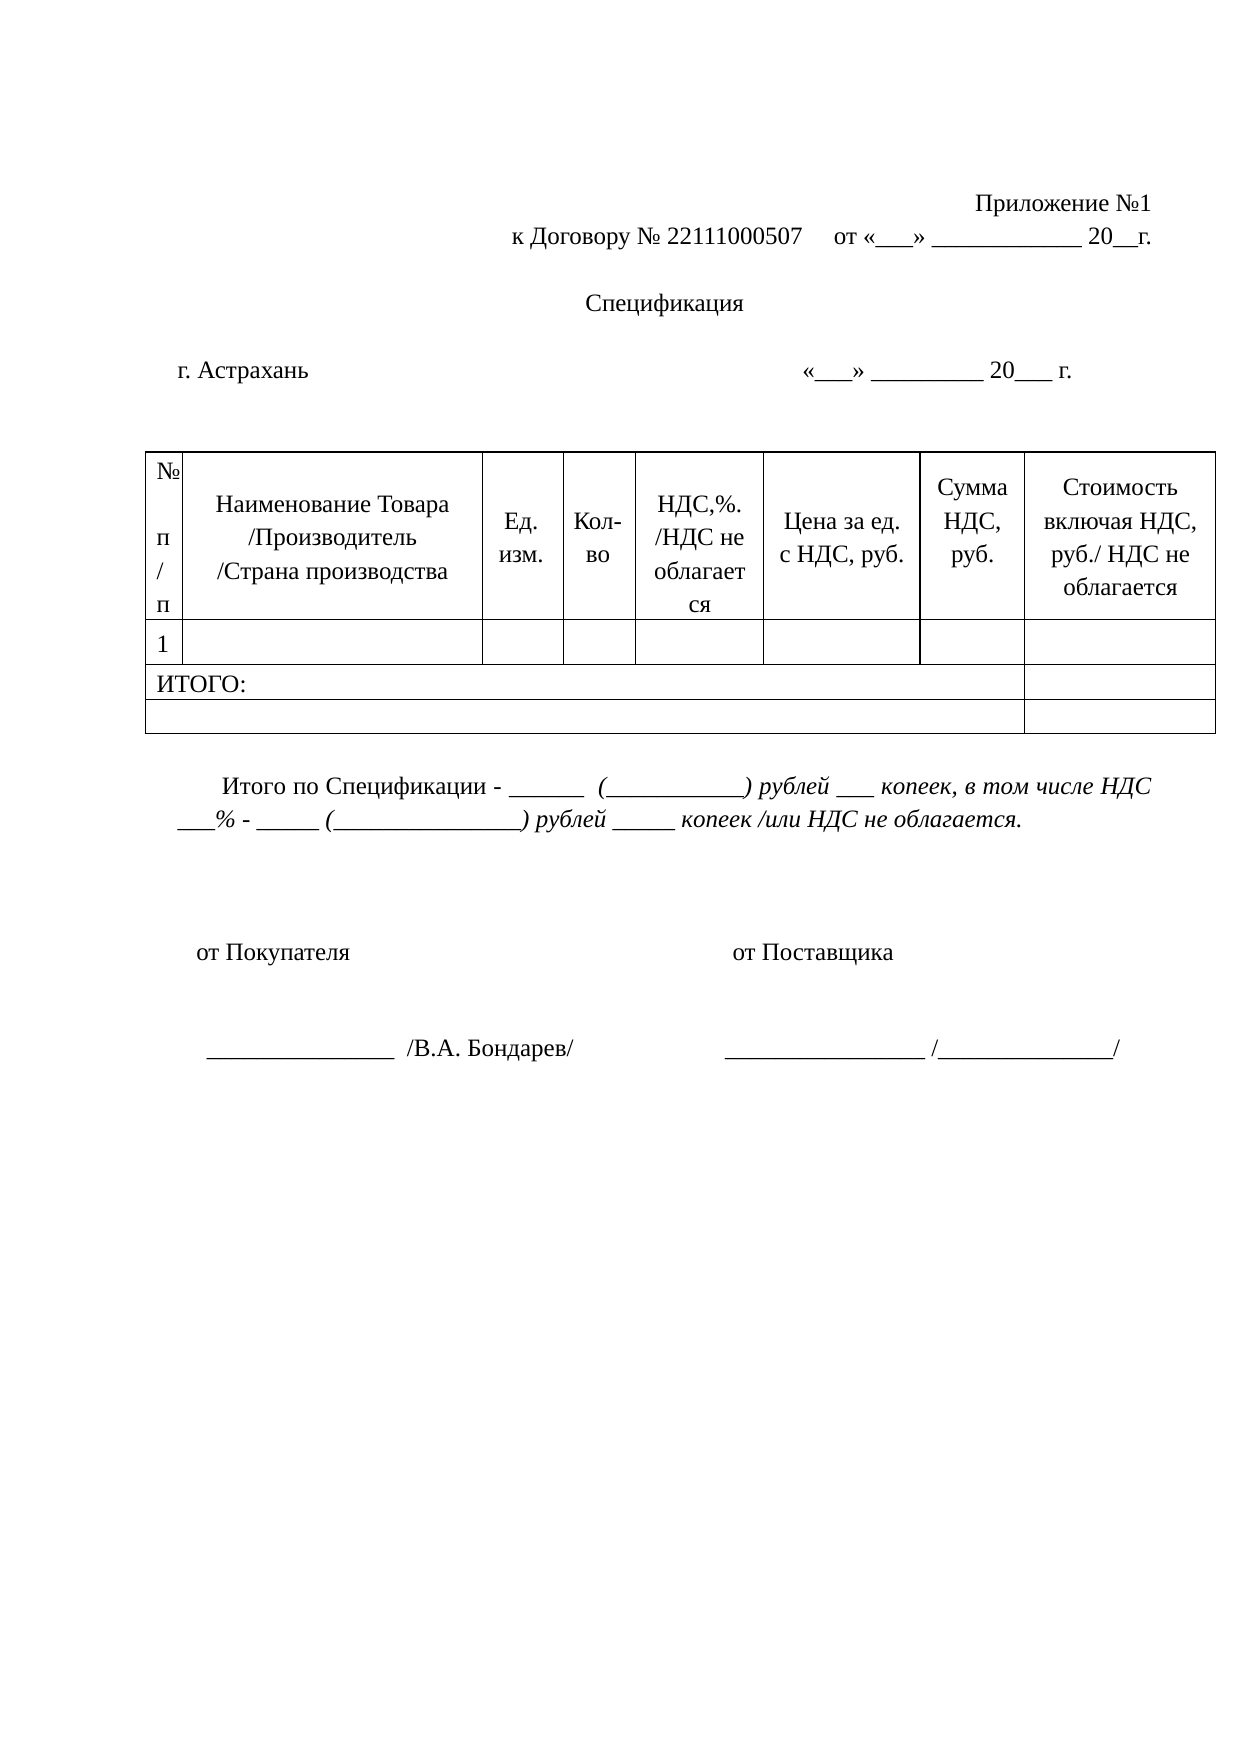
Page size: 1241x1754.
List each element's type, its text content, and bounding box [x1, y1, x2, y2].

table_cell [1025, 665, 1215, 699]
text от Покупателя от Поставщика [177, 934, 1152, 967]
text _______________ /В.А. Бондарев/ ________________ /______________/ [207, 1029, 1152, 1063]
table_cell [921, 620, 1024, 664]
table_header Ед. изм. [483, 453, 563, 619]
text Приложение №1 [177, 185, 1152, 218]
table_cell [183, 620, 482, 664]
table_header Сумма НДС, руб. [921, 453, 1024, 619]
text Итого по Спецификации - ______ (___________) рублей ___ копеек, в том числе НДС ___% - _____ (_______________) рублей _____ копеек /или НДС не облагается. [177, 767, 1152, 834]
text к Договору № 22111000507 от «___» ____________ 20__г. [177, 218, 1152, 251]
table_cell 1 [146, 620, 182, 664]
table_header Стоимость включая НДС, руб./ НДС не облагается [1025, 453, 1215, 619]
table_cell ИТОГО: [146, 665, 1024, 699]
text Спецификация [177, 285, 1152, 318]
table_cell [764, 620, 919, 664]
text г. Астрахань «___» _________ 20___ г. [177, 351, 1152, 385]
table_cell [1025, 700, 1215, 733]
table_cell [146, 700, 1024, 733]
table_cell [564, 620, 635, 664]
table_header № п/п [146, 453, 182, 619]
table_header Наименование Товара /Производитель /Страна производства [183, 453, 482, 619]
table_cell [636, 620, 763, 664]
table_header Кол-во [564, 453, 635, 619]
table_cell [1025, 620, 1215, 664]
table_cell [483, 620, 563, 664]
table_header НДС,%. /НДС не облагает ся [636, 453, 763, 619]
table_header Цена за ед. с НДС, руб. [764, 453, 919, 619]
